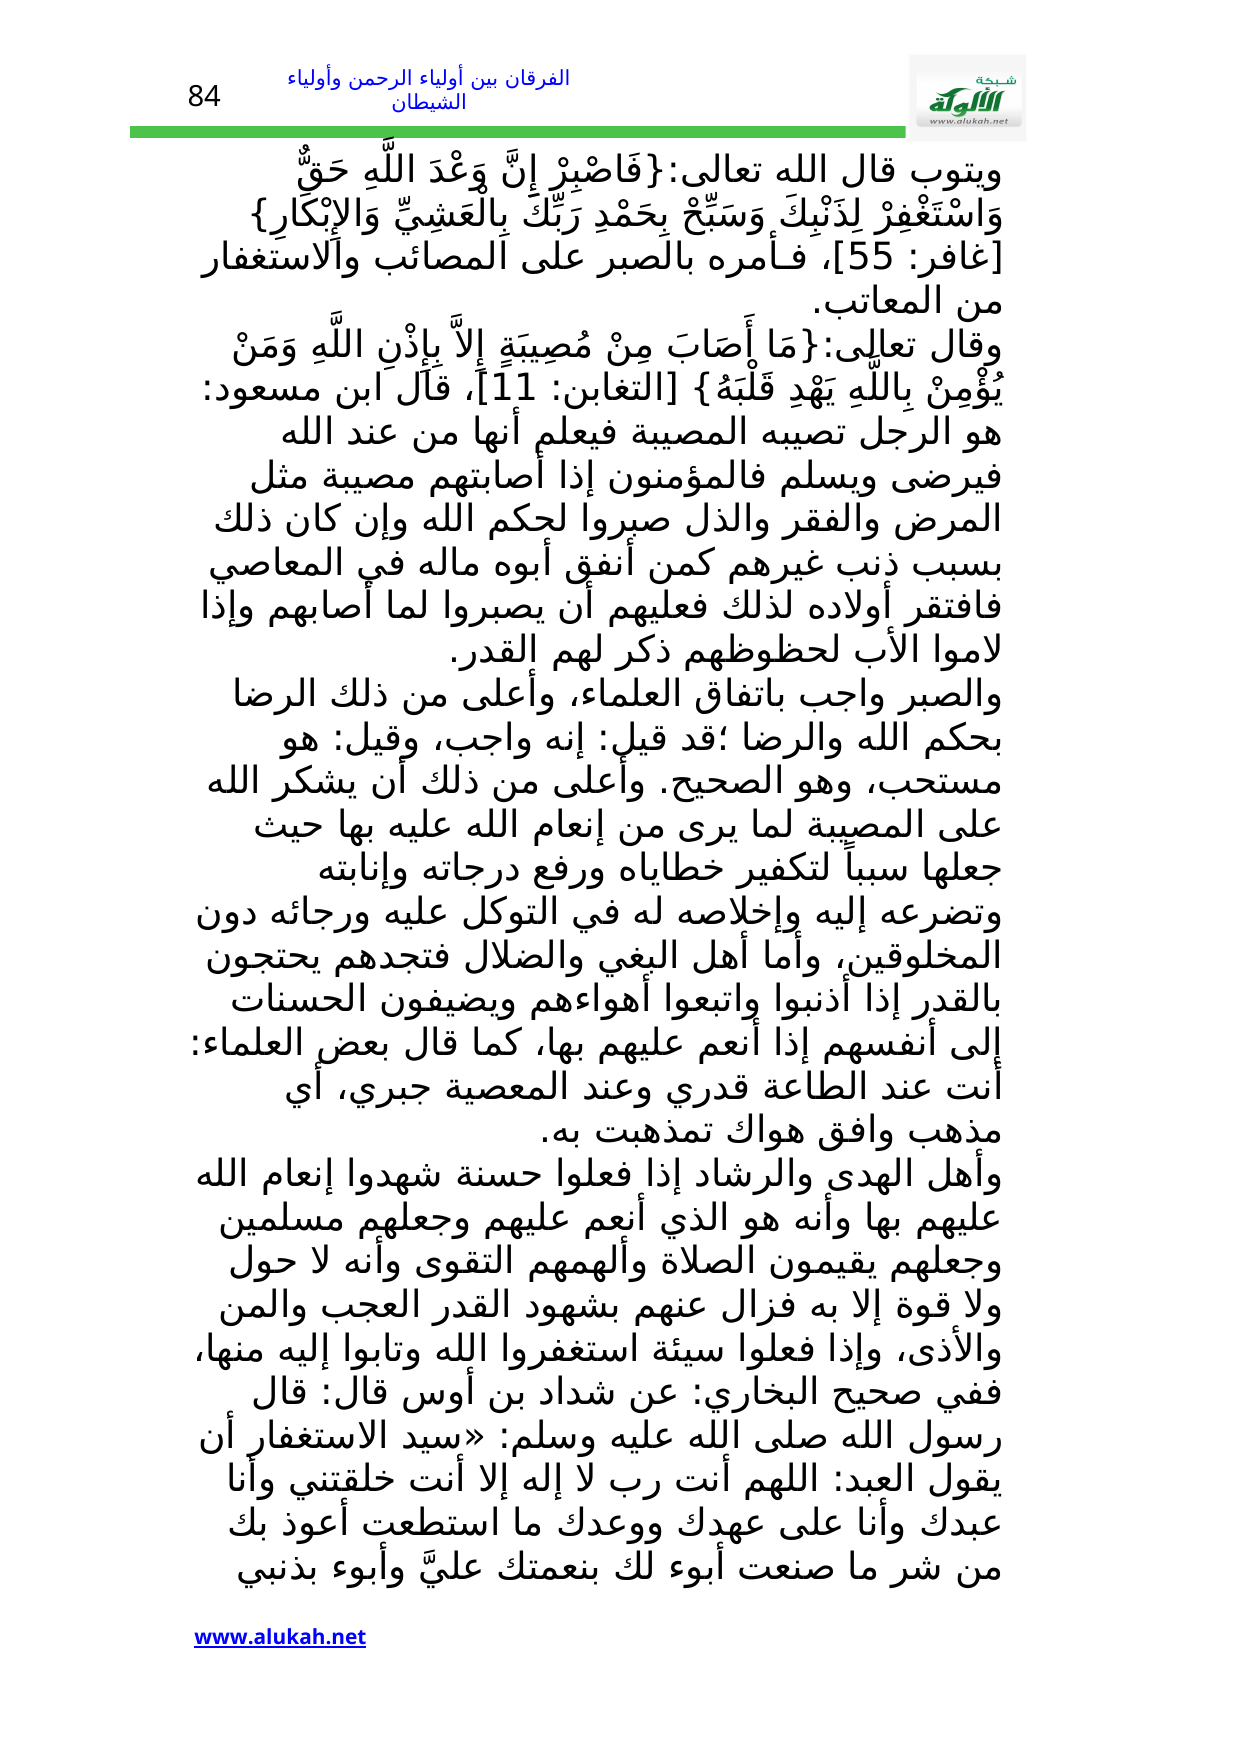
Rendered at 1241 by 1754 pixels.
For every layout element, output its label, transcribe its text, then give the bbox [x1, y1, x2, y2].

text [187, 1152, 1004, 1588]
text وقال تعالى:{مَا أَصَابَ مِنْ مُصِيبَةٍ إِلاَّ بِإِذْنِ اللَّهِ وَمَنْ يُؤْمِنْ بِاللَّهِ يَهْدِ قَلْبَهُ} [التغابن: 11]، قال ابن مسعود: هو الرجل تصيبه المصيبة فيعلم أنها من عند الله فيرضى ويسلم فالمؤمنون إذا أصابتهم مصيبة مثل المرض والفقر والذل صبروا لحكم الله وإن كان ذلك بسبب ذنب غيرهم كمن أنفق أبوه ماله في المعاصي فافتقر أولاده لذلك فعليهم أن يصبروا لما أصابهم وإذا لاموا الأب لحظوظهم ذكر لهم القدر. [187, 322, 1004, 671]
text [187, 148, 1004, 322]
text والصبر واجب باتفاق العلماء، وأعلى من ذلك الرضا بحكم الله والرضا ؛قد قيل: إنه واجب، وقيل: هو مستحب، وهو الصحيح. وأعلى من ذلك أن يشكر الله على المصيبة لما يرى من إنعام الله عليه بها حيث جعلها سبباً لتكفير خطاياه ورفع درجاته وإنابته وتضرعه إليه وإخلاصه له في التوكل عليه ورجائه دون المخلوقين، وأما أهل البغي والضلال فتجدهم يحتجون بالقدر إذا أذنبوا واتبعوا أهواءهم ويضيفون الحسنات إلى أنفسهم إذا أنعم عليهم بها، كما قال بعض العلماء: أنت عند الطاعة قدري وعند المعصية جبري، أي مذهب وافق هواك تمذهبت به. [187, 671, 1004, 1152]
